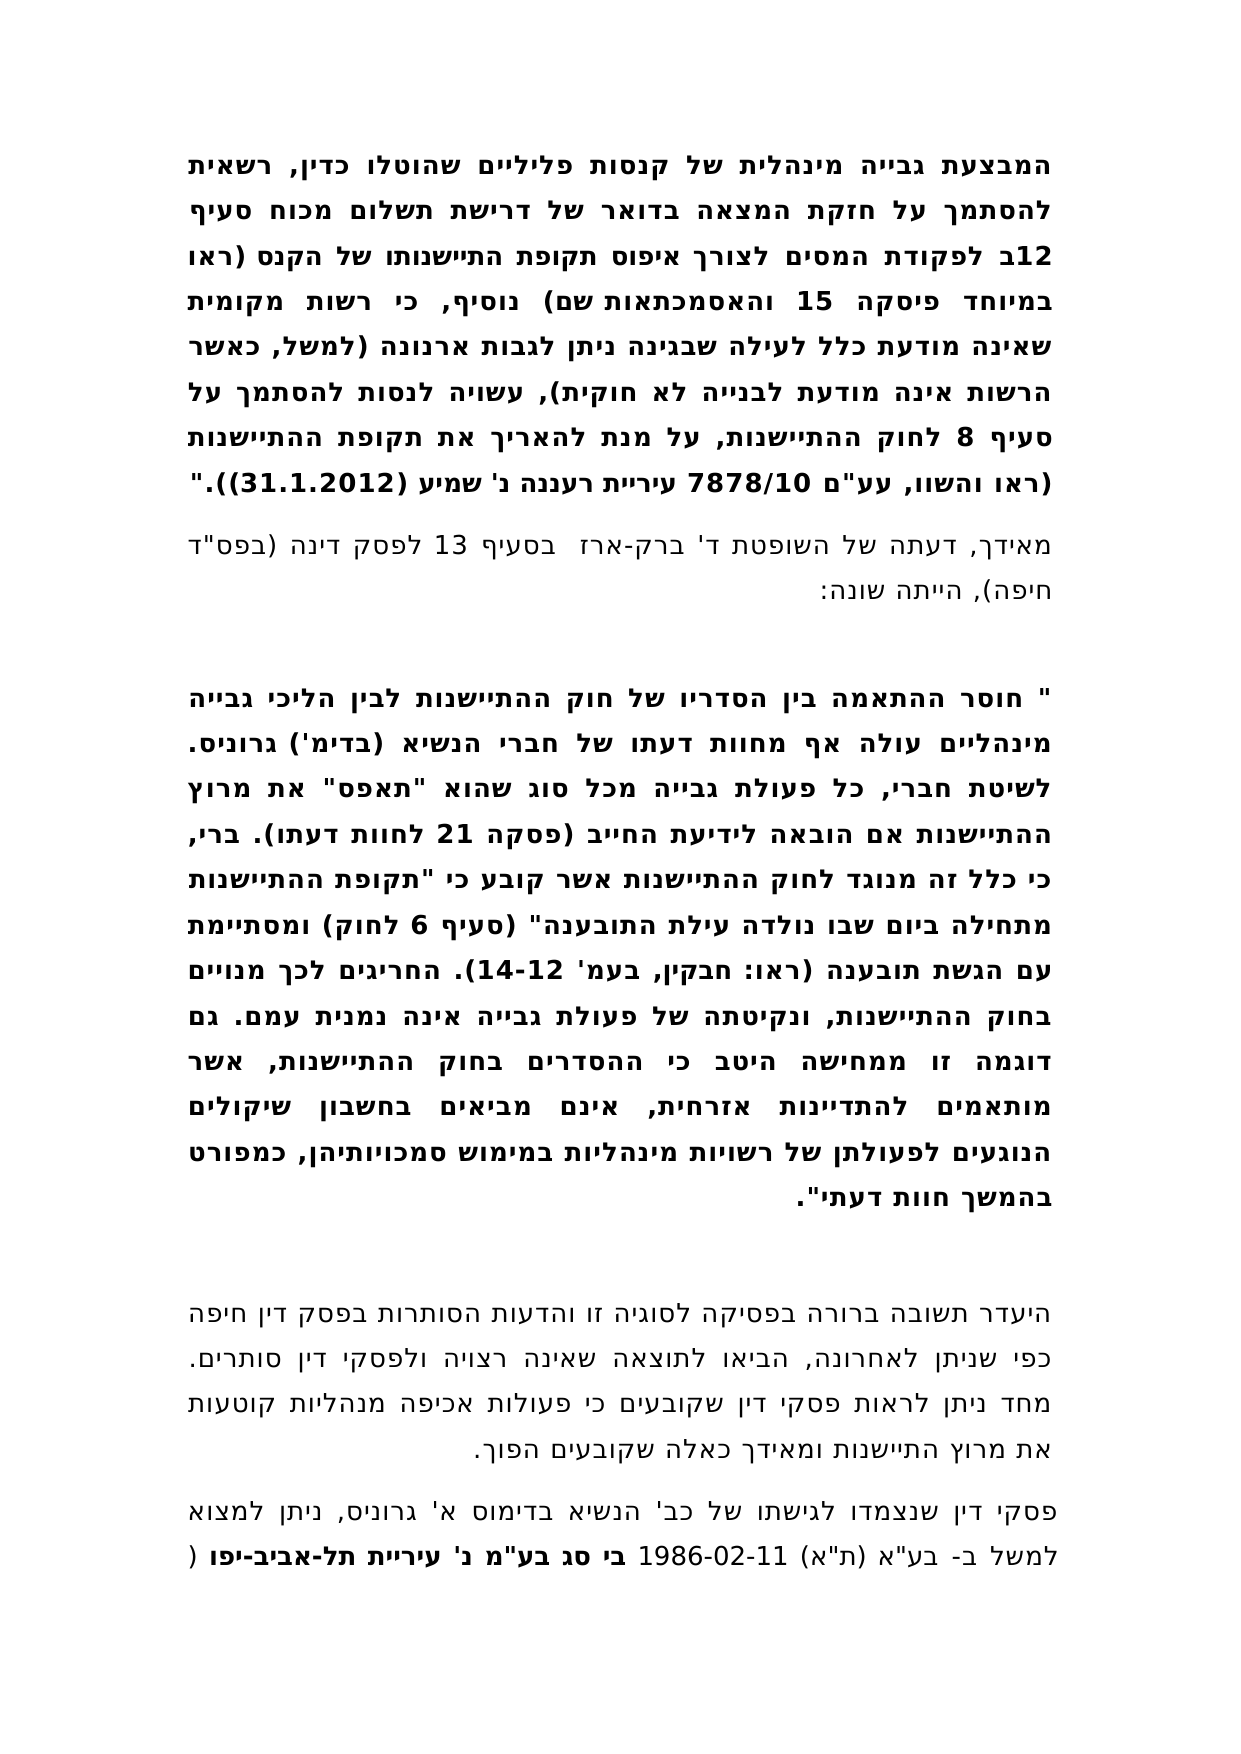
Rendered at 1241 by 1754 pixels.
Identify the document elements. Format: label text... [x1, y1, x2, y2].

text מאידך, דעתה של השופטת ד' ברק-ארז בסעיף 13 לפסק דינה (בפס"ד חיפה), הייתה שונה: [187, 530, 1053, 606]
text " חוסר ההתאמה בין הסדריו של חוק ההתיישנות לבין הליכי גבייה מינהליים עולה אף מחוות דעתו של חברי הנשיא (בדימ') גרוניס. לשיטת חברי, כל פעולת גבייה מכל סוג שהוא "תאפס" את מרוץ ההתיישנות אם הובאה לידיעת החייב (פסקה 21 לחוות דעתו). ברי, כי כלל זה מנוגד לחוק ההתיישנות אשר קובע כי "תקופת ההתיישנות מתחילה ביום שבו נולדה עילת התובענה" (סעיף 6 לחוק) ומסתיימת עם הגשת תובענה (ראו: חבקין, בעמ' 14-12). החריגים לכך מנויים בחוק ההתיישנות, ונקיטתה של פעולת גבייה אינה נמנית עמם. גם דוגמה זו ממחישה היטב כי ההסדרים בחוק ההתיישנות, אשר מותאמים להתדיינות אזרחית, אינם מביאים בחשבון שיקולים הנוגעים לפעולתן של רשויות מינהליות במימוש סמכויותיהן, כמפורט בהמשך חוות דעתי". [187, 683, 1053, 1213]
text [187, 1496, 1059, 1572]
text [187, 150, 1053, 498]
text היעדר תשובה ברורה בפסיקה לסוגיה זו והדעות הסותרות בפסק דין חיפה כפי שניתן לאחרונה, הביאו לתוצאה שאינה רצויה ולפסקי דין סותרים. מחד ניתן לראות פסקי דין שקובעים כי פעולות אכיפה מנהליות קוטעות את מרוץ התיישנות ומאידך כאלה שקובעים הפוך. [187, 1298, 1053, 1464]
